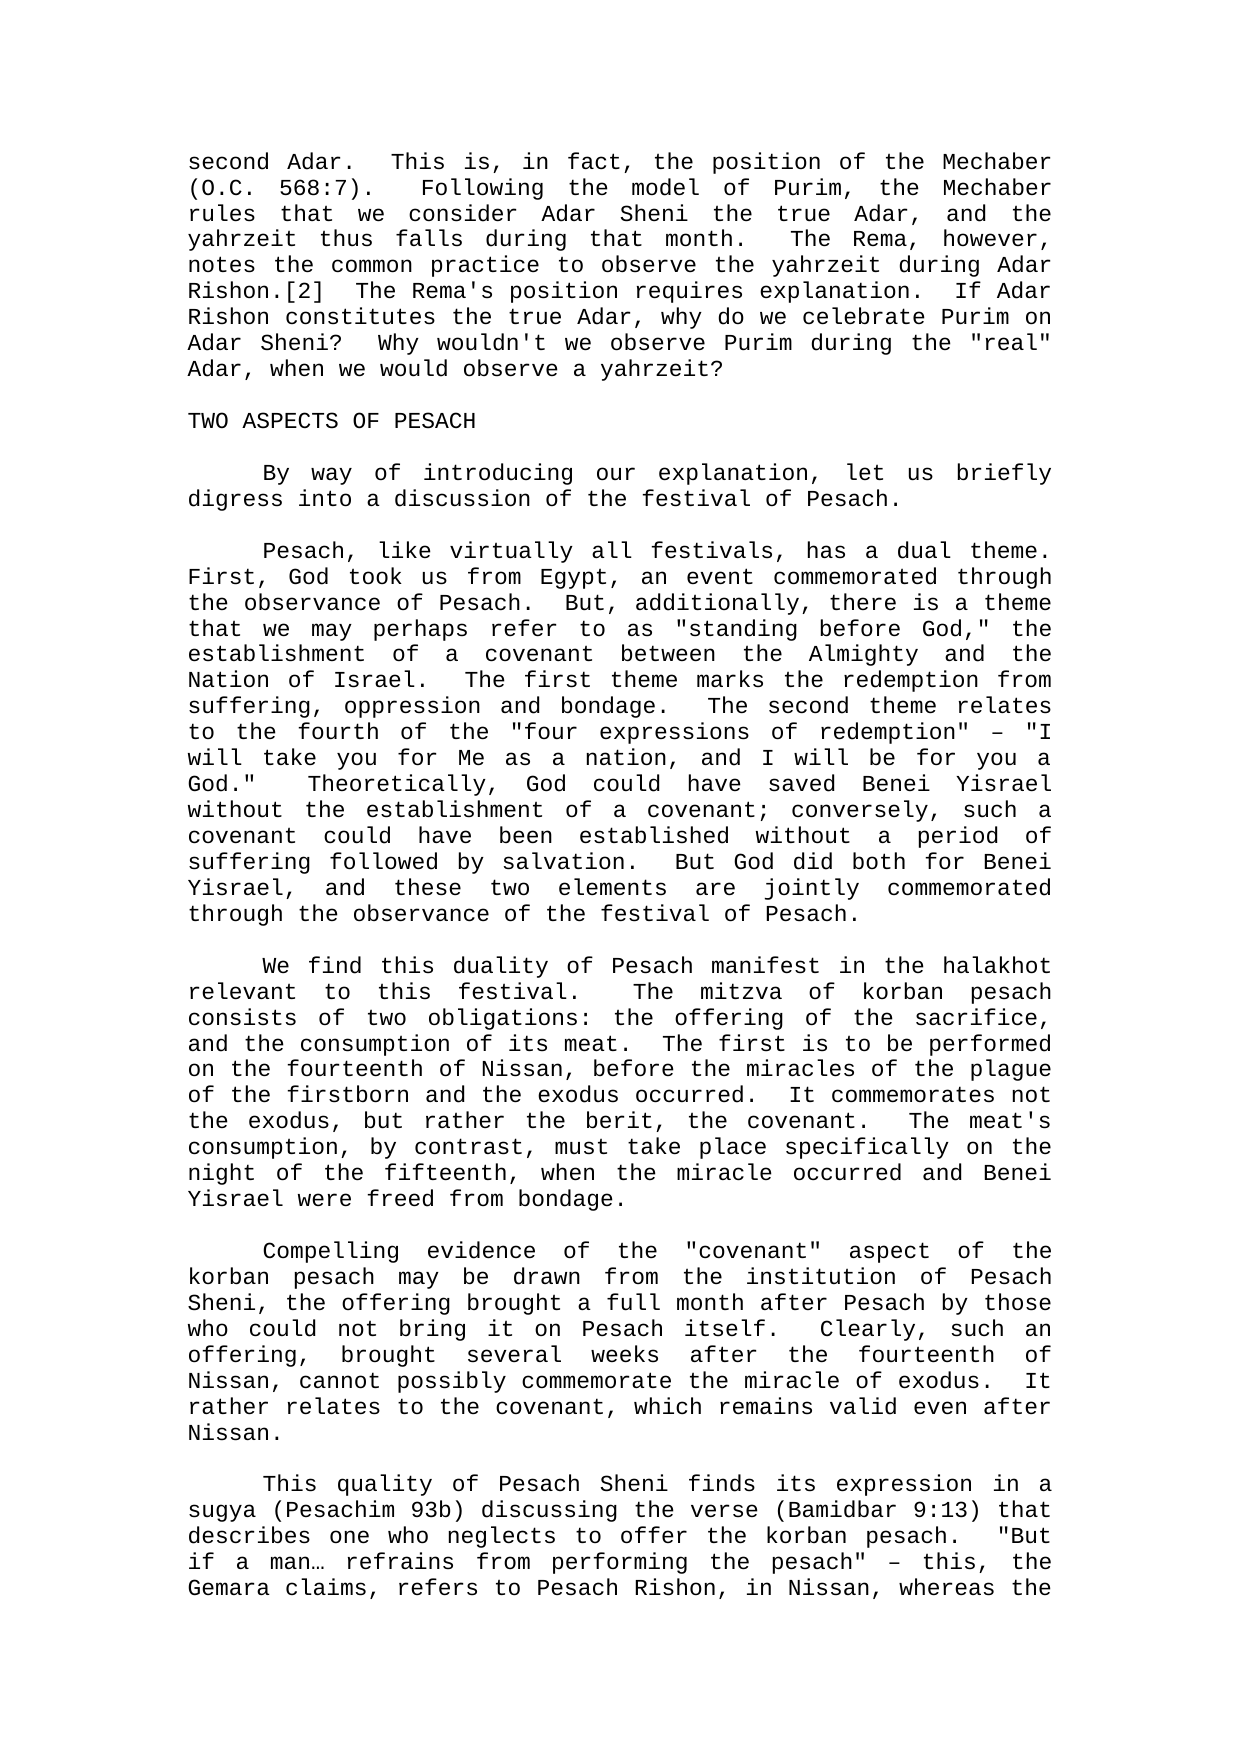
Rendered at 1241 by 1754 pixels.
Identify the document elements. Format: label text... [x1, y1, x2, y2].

text We find this duality of Pesach manifest in the halakhot relevant to this festival. The mitzva of korban pesach consists of two obligations: the offering of the sacrifice, and the consumption of its meat. The first is to be performed on the fourteenth of Nissan, before the miracles of the plague of the firstborn and the exodus occurred. It commemorates not the exodus, but rather the berit, the covenant. The meat's consumption, by contrast, must take place specifically on the night of the fifteenth, when the miracle occurred and Benei Yisrael were freed from bondage. [187, 954, 1053, 1213]
text By way of introducing our explanation, let us briefly digress into a discussion of the festival of Pesach. [187, 461, 1053, 513]
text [187, 1473, 1053, 1602]
text Pesach, like virtually all festivals, has a dual theme. First, God took us from Egypt, an event commemorated through the observance of Pesach. But, additionally, there is a theme that we may perhaps refer to as "standing before God," the establishment of a covenant between the Almighty and the Nation of Israel. The first theme marks the redemption from suffering, oppression and bondage. The second theme relates to the fourth of the "four expressions of redemption" – "I will take you for Me as a nation, and I will be for you a God." Theoretically, God could have saved Benei Yisrael without the establishment of a covenant; conversely, such a covenant could have been established without a period of suffering followed by salvation. But God did both for Benei Yisrael, and these two elements are jointly commemorated through the observance of the festival of Pesach. [187, 539, 1053, 928]
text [187, 150, 1053, 383]
text TWO ASPECTS OF PESACH [187, 409, 1053, 435]
text Compelling evidence of the "covenant" aspect of the korban pesach may be drawn from the institution of Pesach Sheni, the offering brought a full month after Pesach by those who could not bring it on Pesach itself. Clearly, such an offering, brought several weeks after the fourteenth of Nissan, cannot possibly commemorate the miracle of exodus. It rather relates to the covenant, which remains valid even after Nissan. [187, 1239, 1053, 1447]
